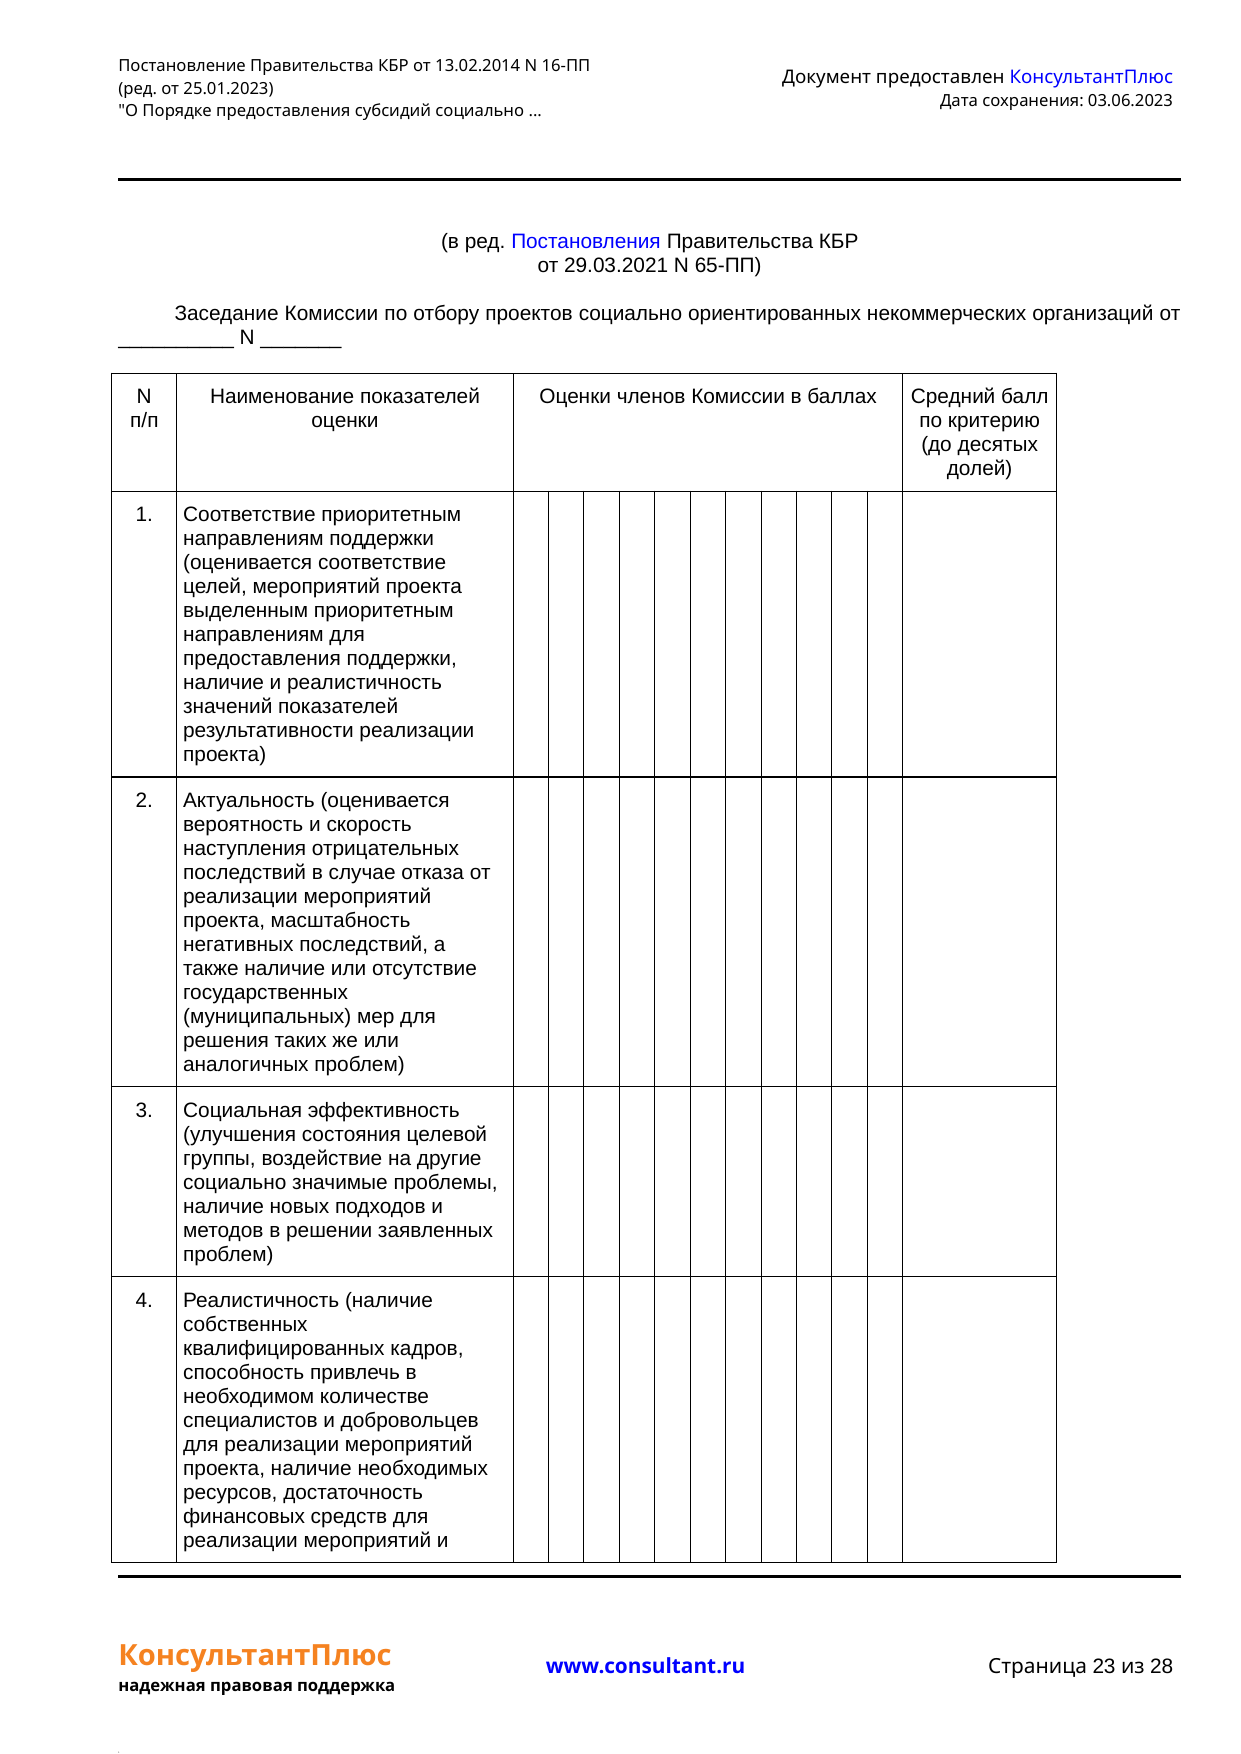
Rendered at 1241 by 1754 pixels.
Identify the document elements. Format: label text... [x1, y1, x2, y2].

table_cell [762, 778, 796, 1086]
table_cell [620, 778, 654, 1086]
table_cell [584, 492, 619, 776]
table_header Оценки членов Комиссии в баллах [514, 374, 902, 491]
table_cell [655, 1277, 690, 1562]
table_cell [584, 1277, 619, 1562]
table_cell [584, 778, 619, 1086]
table_header Наименование показателей оценки [177, 374, 513, 491]
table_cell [177, 1277, 513, 1562]
table_cell [797, 778, 831, 1086]
table_cell [832, 1087, 867, 1276]
table_cell [726, 1087, 761, 1276]
table_cell [584, 1087, 619, 1276]
table_cell [797, 492, 831, 776]
table_cell Социальная эффективность (улучшения состояния целевой группы, воздействие на другие социально значимые проблемы, наличие новых подходов и методов в решении заявленных проблем) [177, 1087, 513, 1276]
table_cell [832, 492, 867, 776]
table_cell [691, 1087, 725, 1276]
table_cell 4. [112, 1277, 176, 1562]
table_cell [620, 492, 654, 776]
table_cell [655, 778, 690, 1086]
table_cell [797, 1087, 831, 1276]
table_cell [903, 1087, 1056, 1276]
table_cell [549, 778, 583, 1086]
table_cell [903, 778, 1056, 1086]
table_cell [691, 1277, 725, 1562]
table_cell [655, 492, 690, 776]
table_cell [868, 492, 902, 776]
table_cell [903, 1277, 1056, 1562]
table_cell [726, 778, 761, 1086]
table_cell [514, 778, 548, 1086]
table_cell [868, 1087, 902, 1276]
table_cell 3. [112, 1087, 176, 1276]
text Заседание Комиссии по отбору проектов социально ориентированных некоммерческих организаций от __________ N _______ [118, 301, 1181, 348]
table_cell [549, 492, 583, 776]
table_cell [655, 1087, 690, 1276]
table_cell [762, 1087, 796, 1276]
text (в ред. Постановления Правительства КБР [118, 229, 1181, 253]
table_cell [726, 492, 761, 776]
table_cell Актуальность (оценивается вероятность и скорость наступления отрицательных последствий в случае отказа от реализации мероприятий проекта, масштабность негативных последствий, а также наличие или отсутствие государственных (муниципальных) мер для решения таких же или аналогичных проблем) [177, 778, 513, 1086]
table_cell [620, 1087, 654, 1276]
table_cell [514, 1087, 548, 1276]
table_cell [762, 1277, 796, 1562]
table_cell [514, 1277, 548, 1562]
table_cell [903, 492, 1056, 776]
table_cell [762, 492, 796, 776]
table_cell 1. [112, 492, 176, 776]
table_cell [514, 492, 548, 776]
table_cell [726, 1277, 761, 1562]
table_cell [832, 1277, 867, 1562]
table_cell [868, 1277, 902, 1562]
table_cell Соответствие приоритетным направлениям поддержки (оценивается соответствие целей, мероприятий проекта выделенным приоритетным направлениям для предоставления поддержки, наличие и реалистичность значений показателей результативности реализации проекта) [177, 492, 513, 776]
table_cell [868, 778, 902, 1086]
table_cell [549, 1277, 583, 1562]
table_cell [620, 1277, 654, 1562]
table_cell [691, 492, 725, 776]
table_cell [691, 778, 725, 1086]
table_cell [797, 1277, 831, 1562]
table_header N п/п [112, 374, 176, 491]
table_cell 2. [112, 778, 176, 1086]
text от 29.03.2021 N 65-ПП) [118, 253, 1181, 277]
table_header Средний балл по критерию (до десятых долей) [903, 374, 1056, 491]
table_cell [549, 1087, 583, 1276]
table_cell [832, 778, 867, 1086]
